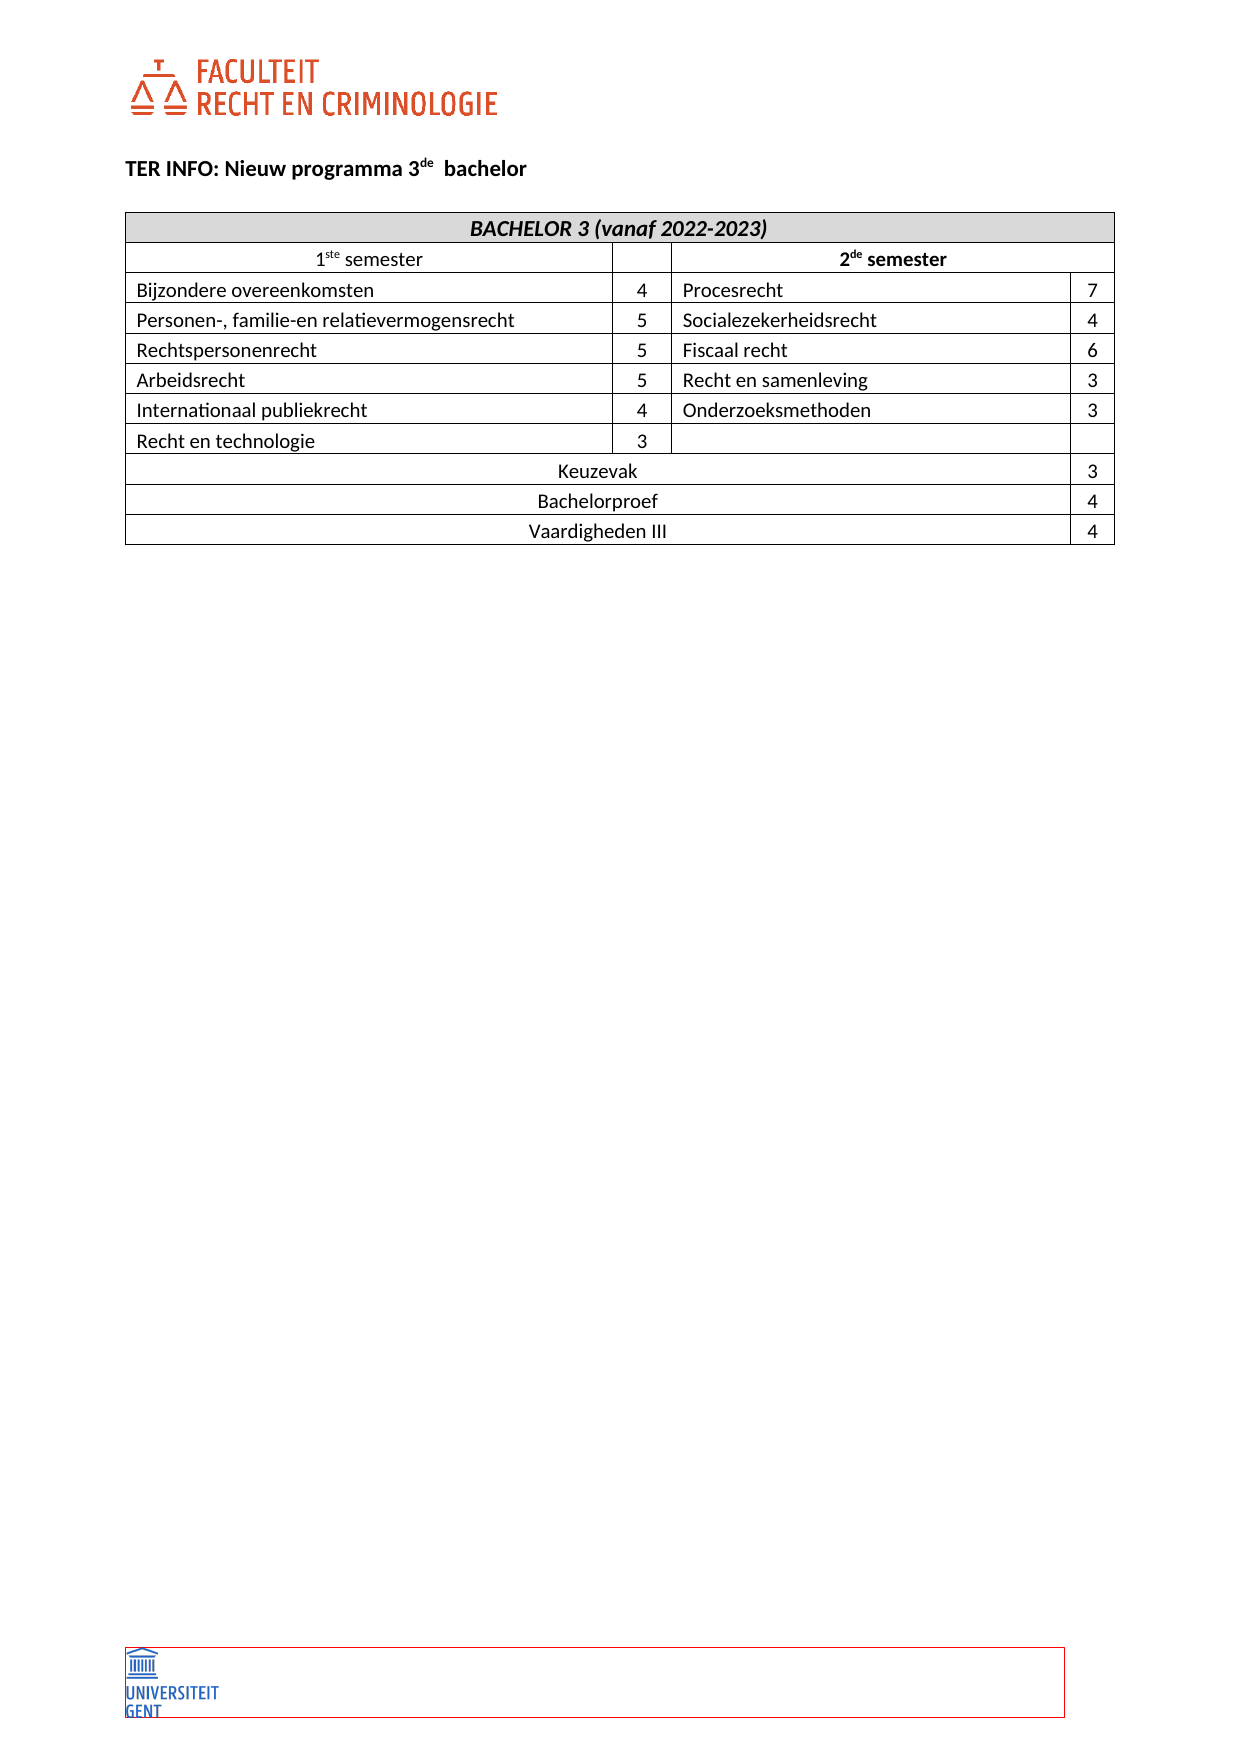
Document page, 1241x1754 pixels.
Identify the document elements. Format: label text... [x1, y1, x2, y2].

text TER INFO: Nieuw programma 3de bachelor [125, 153, 1065, 182]
table_header BACHELOR 3 (vanaf 2022-2023) [126, 213, 1114, 242]
table_cell Bachelorproef [126, 485, 1070, 514]
table_cell 2de semester [672, 243, 1114, 272]
table_cell Fiscaal recht [672, 334, 1070, 363]
picture [75, 3, 577, 171]
table_cell Vaardigheden III [126, 515, 1070, 544]
table_cell 5 [613, 334, 671, 363]
table_cell 4 [1071, 515, 1114, 544]
table_cell 4 [1071, 485, 1114, 514]
table_cell 1ste semester [126, 243, 612, 272]
table_cell 4 [1071, 303, 1114, 332]
table_cell [613, 243, 671, 272]
table_cell 5 [613, 364, 671, 393]
table_cell 6 [1071, 334, 1114, 363]
table_cell Bijzondere overeenkomsten [126, 273, 612, 302]
table_cell Rechtspersonenrecht [126, 334, 612, 363]
table_cell Keuzevak [126, 454, 1070, 483]
table_cell Arbeidsrecht [126, 364, 612, 393]
table_cell 3 [613, 424, 671, 453]
table_cell Procesrecht [672, 273, 1070, 302]
table_cell Internationaal publiekrecht [126, 394, 612, 423]
table_cell Recht en technologie [126, 424, 612, 453]
table_cell Personen-, familie-en relatievermogensrecht [126, 303, 612, 332]
table_cell 3 [1071, 454, 1114, 483]
table_cell Onderzoeksmethoden [672, 394, 1070, 423]
table_cell Socialezekerheidsrecht [672, 303, 1070, 332]
table_cell 3 [1071, 394, 1114, 423]
picture [95, 1623, 252, 1749]
table_cell 5 [613, 303, 671, 332]
table_cell 4 [613, 273, 671, 302]
table_cell 3 [1071, 364, 1114, 393]
table_cell [1071, 424, 1114, 453]
table_cell 4 [613, 394, 671, 423]
table_cell 7 [1071, 273, 1114, 302]
table_cell Recht en samenleving [672, 364, 1070, 393]
table_cell [672, 424, 1070, 453]
